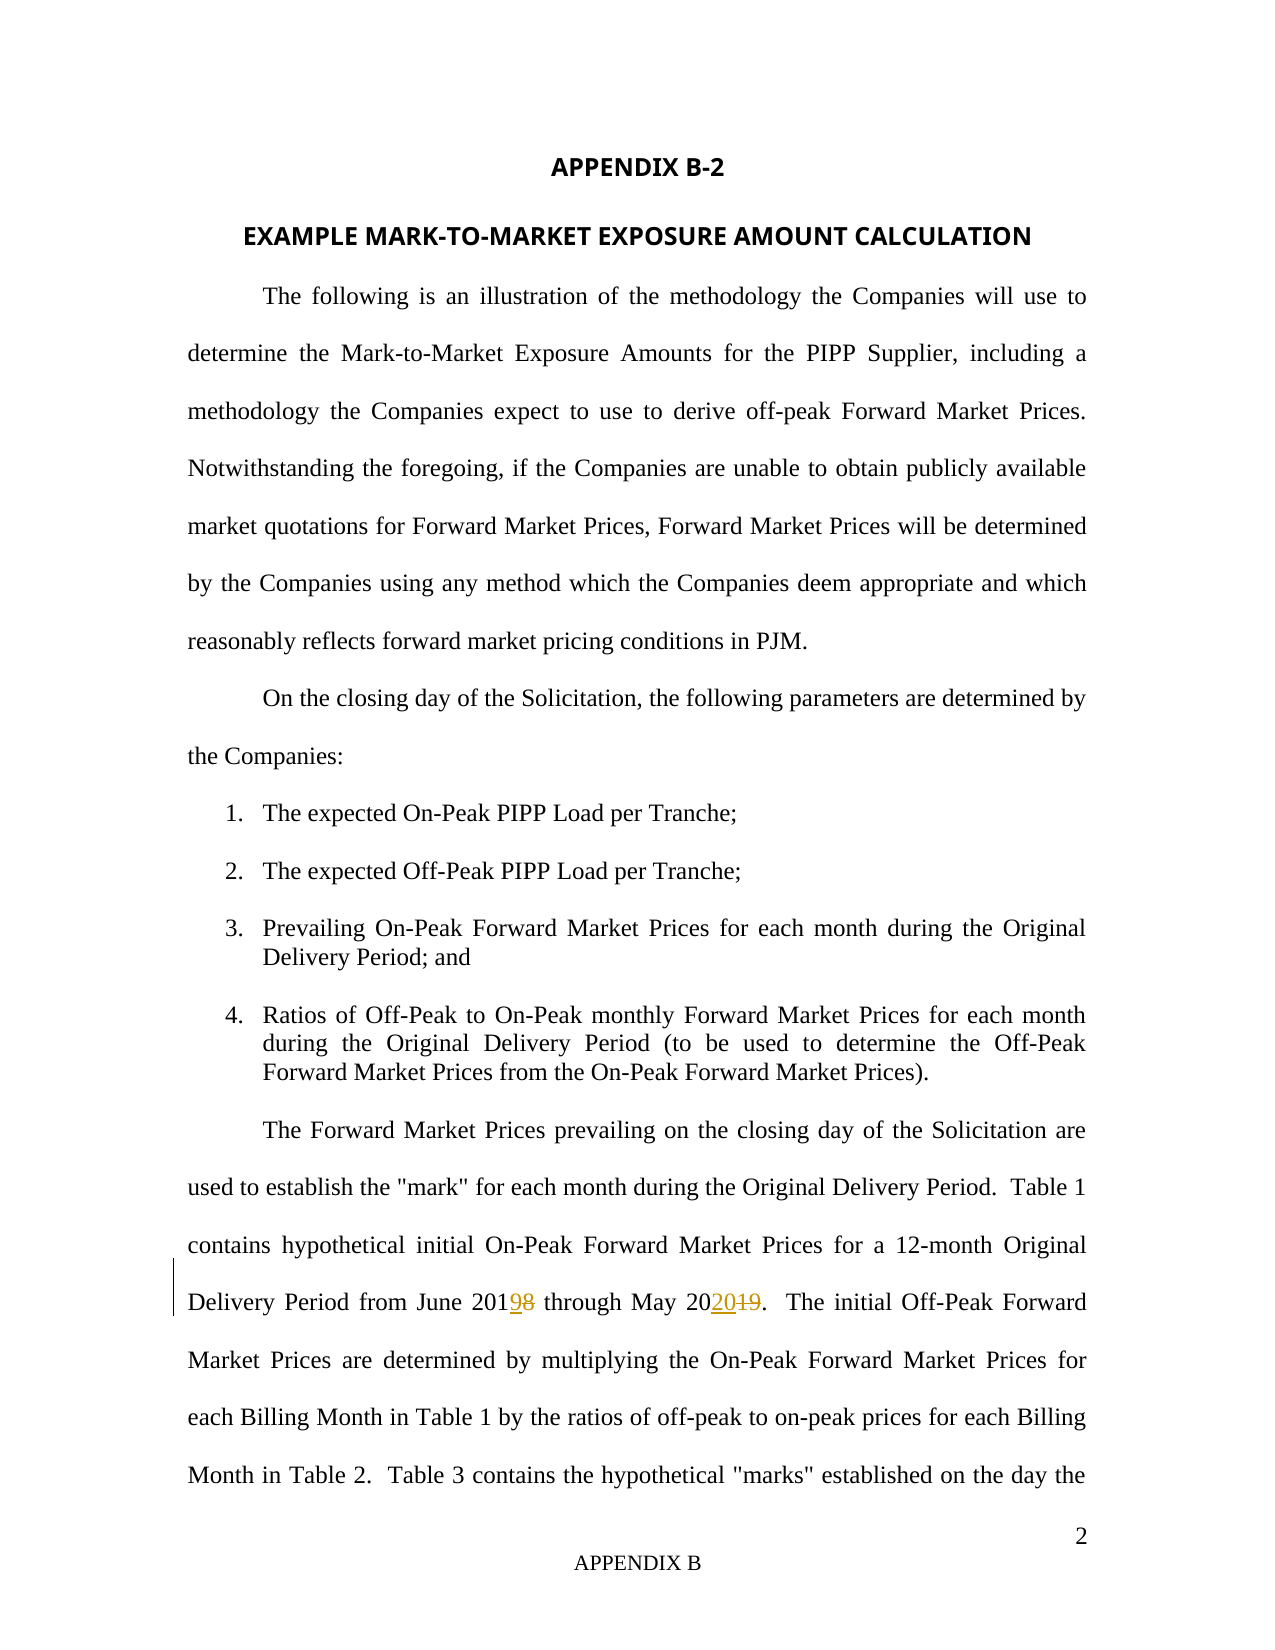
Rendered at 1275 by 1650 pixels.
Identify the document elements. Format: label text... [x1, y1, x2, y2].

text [187, 1115, 1087, 1488]
subtitle APPENDIX B-2 EXAMPLE MARK-TO-MARKET EXPOSURE AMOUNT CALCULATION [187, 150, 1087, 252]
list Ratios of Off-Peak to On-Peak monthly Forward Market Prices for each month during the Original Delivery Period (to be used to determine the Off-Peak Forward Market Prices from the On-Peak Forward Market Prices). [225, 1000, 1087, 1086]
list The expected Off-Peak PIPP Load per Tranche; [225, 856, 1087, 885]
list Prevailing On-Peak Forward Market Prices for each month during the Original Delivery Period; and [225, 913, 1087, 971]
list The expected On-Peak PIPP Load per Tranche; [225, 798, 1087, 827]
text On the closing day of the Solicitation, the following parameters are determined by the Companies: [187, 683, 1087, 770]
text The following is an illustration of the methodology the Companies will use to determine the Mark-to-Market Exposure Amounts for the PIPP Supplier, including a methodology the Companies expect to use to derive off-peak Forward Market Prices. Notwithstanding the foregoing, if the Companies are unable to obtain publicly available market quotations for Forward Market Prices, Forward Market Prices will be determined by the Companies using any method which the Companies deem appropriate and which reasonably reflects forward market pricing conditions in PJM. [187, 281, 1087, 655]
